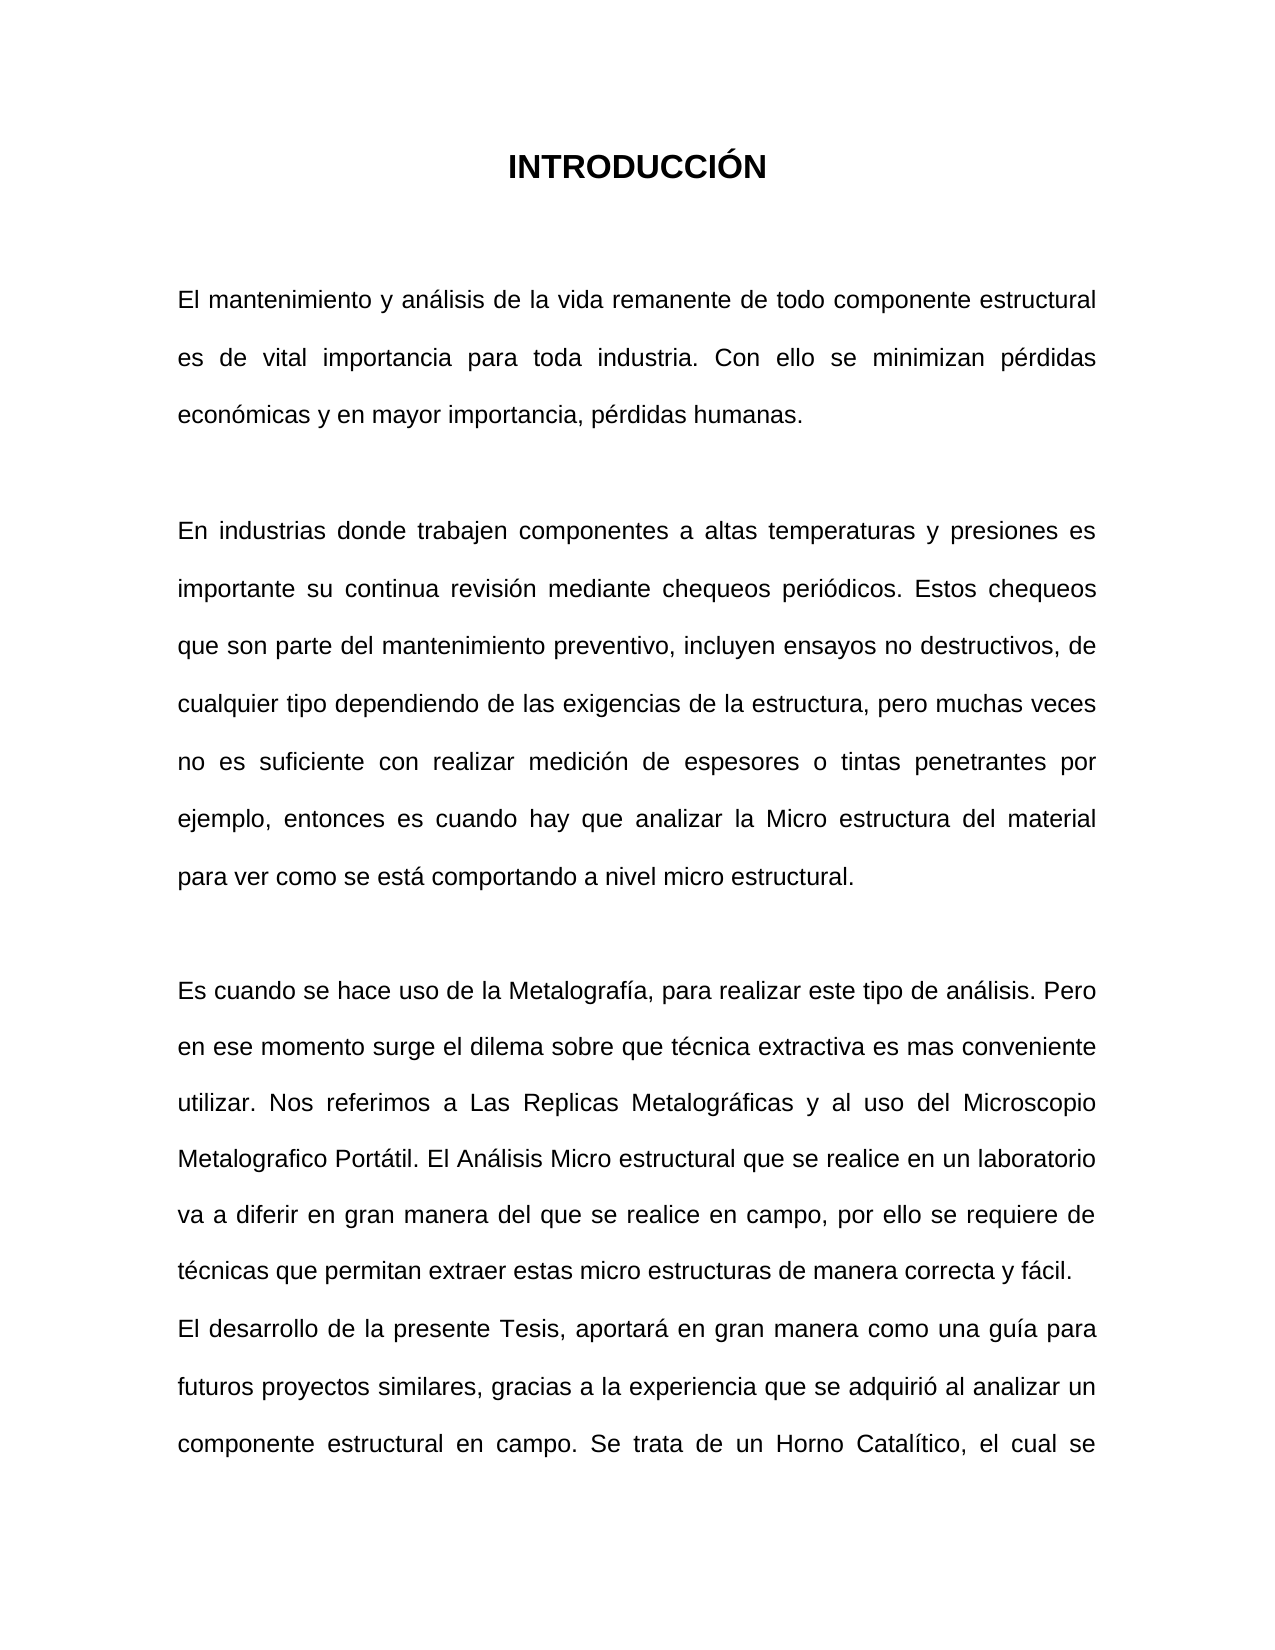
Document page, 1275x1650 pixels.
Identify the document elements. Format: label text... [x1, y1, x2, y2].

text Es cuando se hace uso de la Metalografía, para realizar este tipo de análisis. Pero en ese momento surge el dilema sobre que técnica extractiva es mas conveniente utilizar. Nos referimos a Las Replicas Metalográficas y al uso del Microscopio Metalografico Portátil. El Análisis Micro estructural que se realice en un laboratorio va a diferir en gran manera del que se realice en campo, por ello se requiere de técnicas que permitan extraer estas micro estructuras de manera correcta y fácil. [177, 949, 1098, 1285]
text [177, 1285, 1098, 1458]
text En industrias donde trabajen componentes a altas temperaturas y presiones es importante su continua revisión mediante chequeos periódicos. Estos chequeos que son parte del mantenimiento preventivo, incluyen ensayos no destructivos, de cualquier tipo dependiendo de las exigencias de la estructura, pero muchas veces no es suficiente con realizar medición de espesores o tintas penetrantes por ejemplo, entonces es cuando hay que analizar la Micro estructura del material para ver como se está comportando a nivel micro estructural. [177, 487, 1098, 891]
text El mantenimiento y análisis de la vida remanente de todo componente estructural es de vital importancia para toda industria. Con ello se minimizan pérdidas económicas y en mayor importancia, pérdidas humanas. [177, 256, 1098, 429]
text INTRODUCCIÓN [177, 148, 1098, 186]
